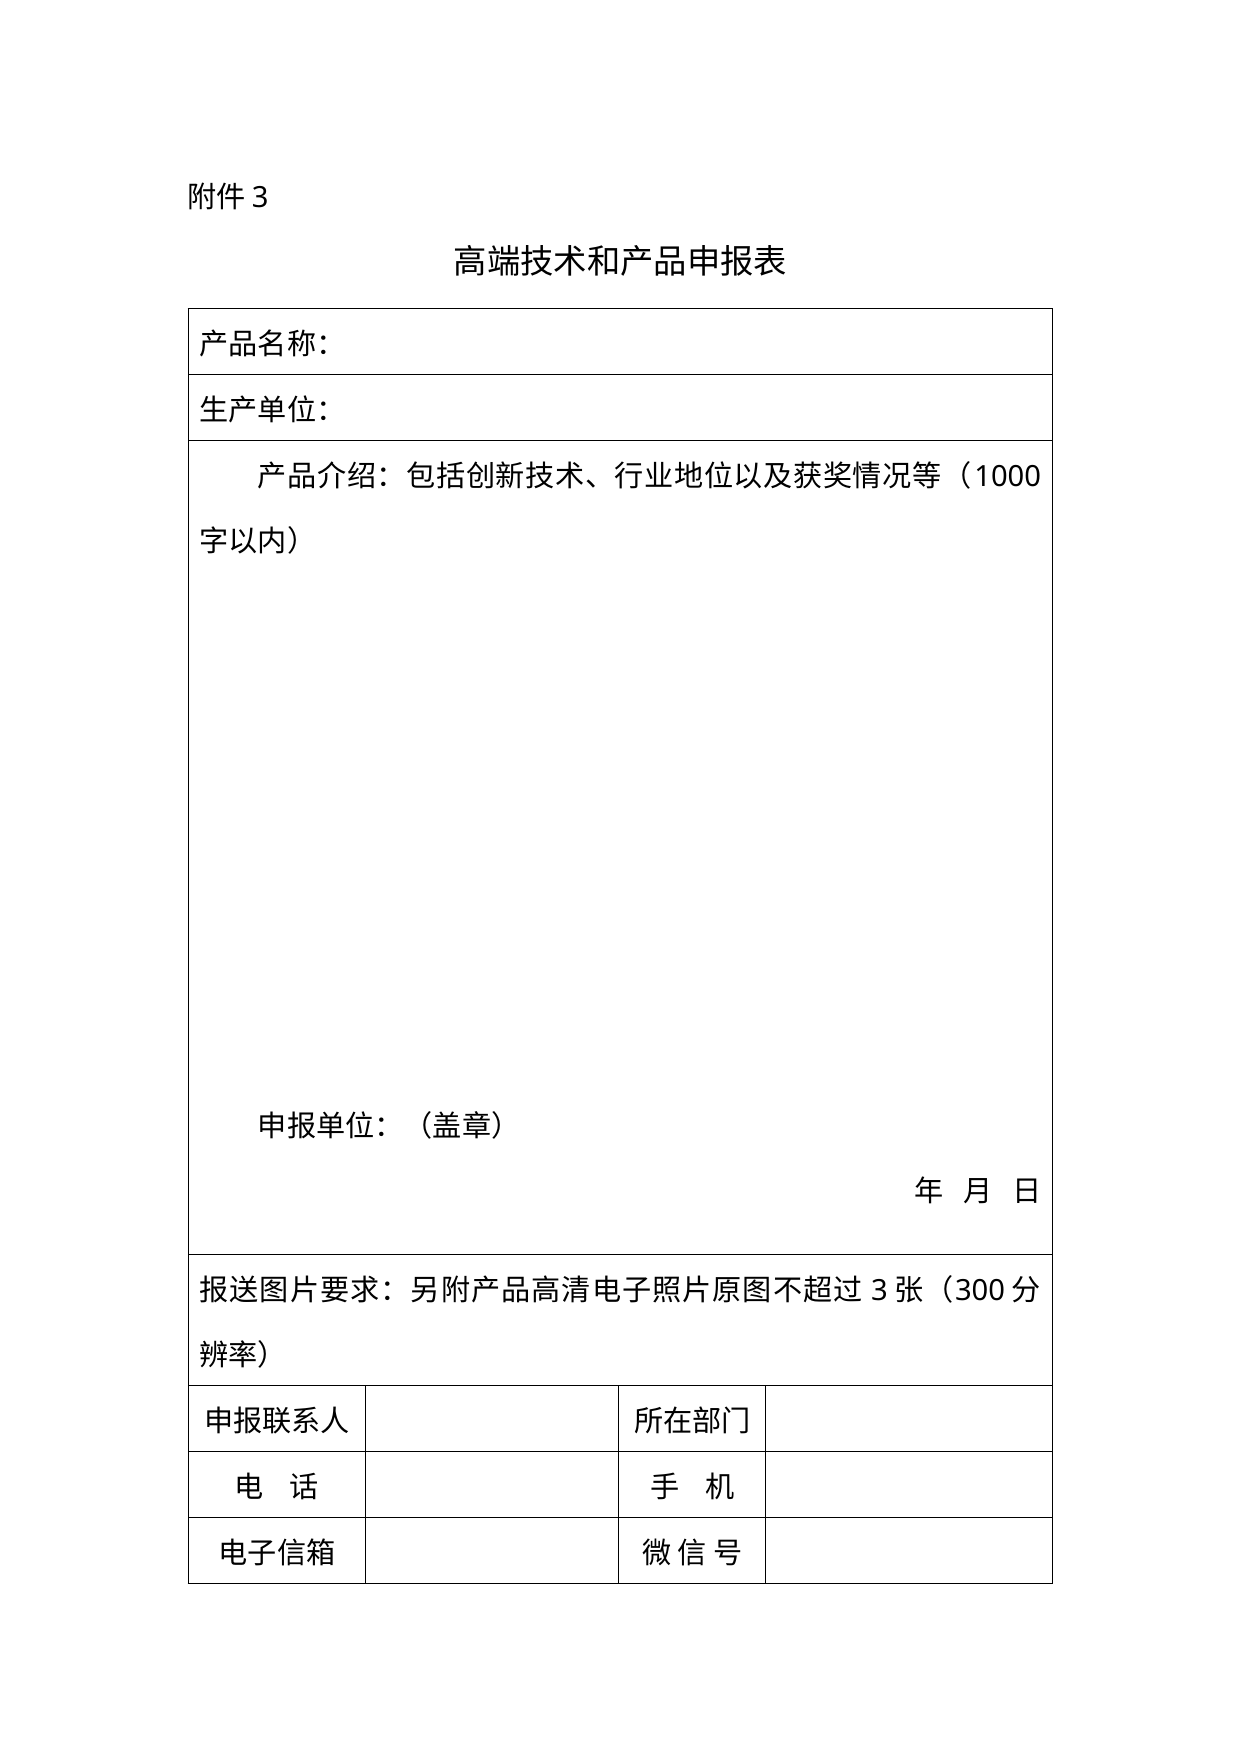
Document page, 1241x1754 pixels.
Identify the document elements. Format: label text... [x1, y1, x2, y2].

table_cell 产品介绍：包括创新技术、行业地位以及获奖情况等（1000字以内） 申报单位：（盖章） 年 月 日 [189, 441, 1052, 1254]
table_cell 电 话 [189, 1452, 365, 1517]
text 附件3 [187, 162, 1053, 227]
table_cell 生产单位： [189, 375, 1052, 440]
table_cell 微 信 号 [619, 1518, 765, 1583]
table_cell 手 机 [619, 1452, 765, 1517]
table_cell [366, 1518, 618, 1583]
table_cell [366, 1386, 618, 1451]
table_cell 电子信箱 [189, 1518, 365, 1583]
table_cell [766, 1452, 1052, 1517]
table_cell 申报联系人 [189, 1386, 365, 1451]
text 高端技术和产品申报表 [187, 227, 1053, 292]
table_cell [766, 1386, 1052, 1451]
table_cell [366, 1452, 618, 1517]
table_header 产品名称： [189, 309, 1052, 374]
table_cell 报送图片要求：另附产品高清电子照片原图不超过3张（300分辨率） [189, 1255, 1052, 1385]
table_cell [766, 1518, 1052, 1583]
table_cell 所在部门 [619, 1386, 765, 1451]
